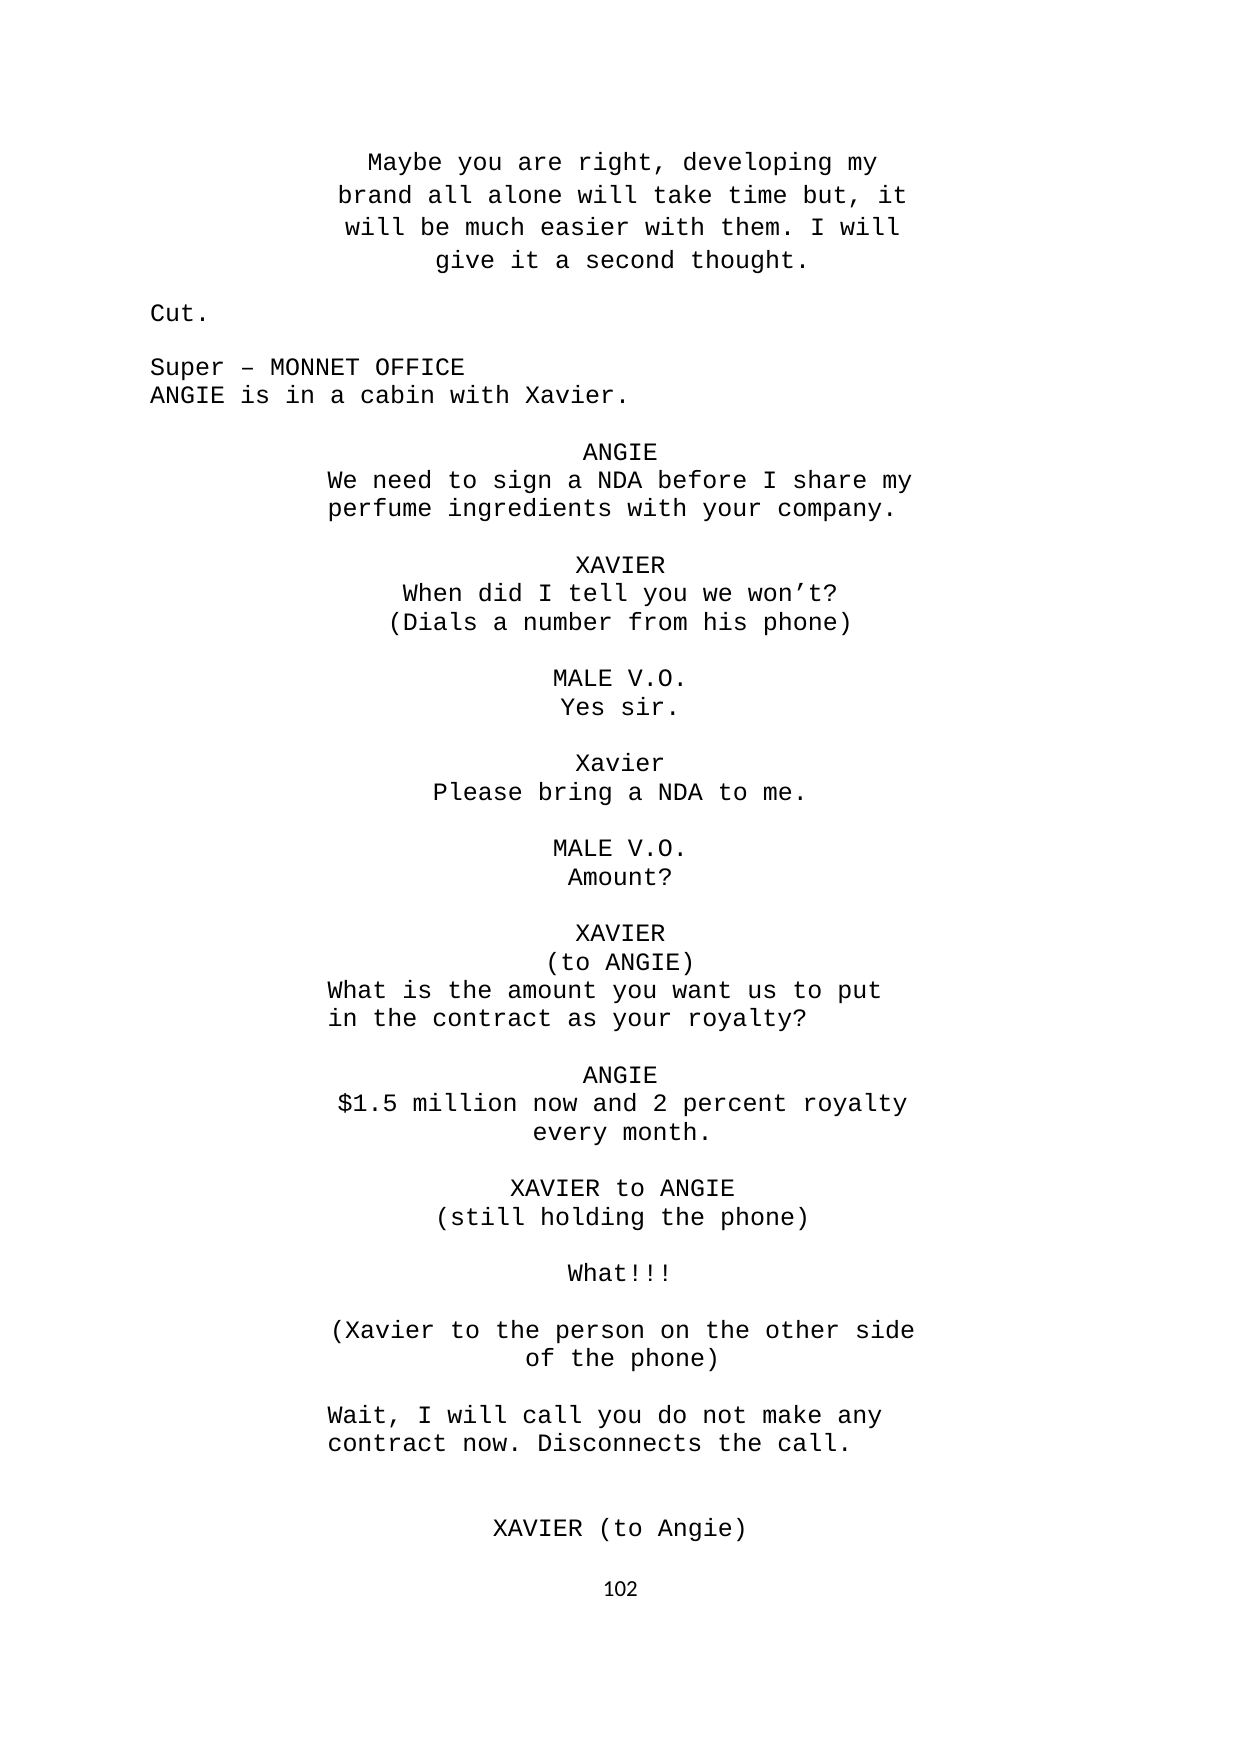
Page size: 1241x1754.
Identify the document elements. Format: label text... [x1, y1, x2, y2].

text (still holding the phone) [327, 1204, 918, 1232]
text What is the amount you want us to put in the contract as your royalty? [327, 977, 918, 1034]
text Cut. [150, 301, 1095, 329]
text (to ANGIE) [150, 949, 1090, 977]
text ANGIE [150, 439, 1090, 467]
text $1.5 million now and 2 percent royalty every month. [327, 1091, 918, 1147]
text What!!! [150, 1261, 1090, 1289]
text ANGIE is in a cabin with Xavier. [150, 382, 1090, 411]
text Xavier [150, 751, 1090, 779]
text Amount? [150, 864, 1090, 892]
text Maybe you are right, developing my brand all alone will take time but, it will be much easier with them. I will give it a second thought. [327, 150, 918, 276]
text XAVIER [150, 552, 1090, 581]
text MALE V.O. [150, 666, 1090, 694]
text XAVIER [150, 921, 1090, 949]
text MALE V.O. [150, 836, 1090, 864]
text ANGIE [150, 1062, 1090, 1091]
text When did I tell you we won’t? [150, 581, 1090, 609]
text (Dials a number from his phone) [150, 609, 1090, 637]
text Super – MONNET OFFICE [150, 354, 1090, 382]
text Yes sir. [150, 694, 1090, 722]
text (Xavier to the person on the other side of the phone) [327, 1317, 918, 1374]
text XAVIER to ANGIE [327, 1176, 918, 1204]
text We need to sign a NDA before I share my perfume ingredients with your company. [327, 467, 933, 524]
text Please bring a NDA to me. [150, 779, 1090, 807]
text XAVIER (to Angie) [150, 1516, 1090, 1544]
text Wait, I will call you do not make any contract now. Disconnects the call. [327, 1402, 903, 1459]
